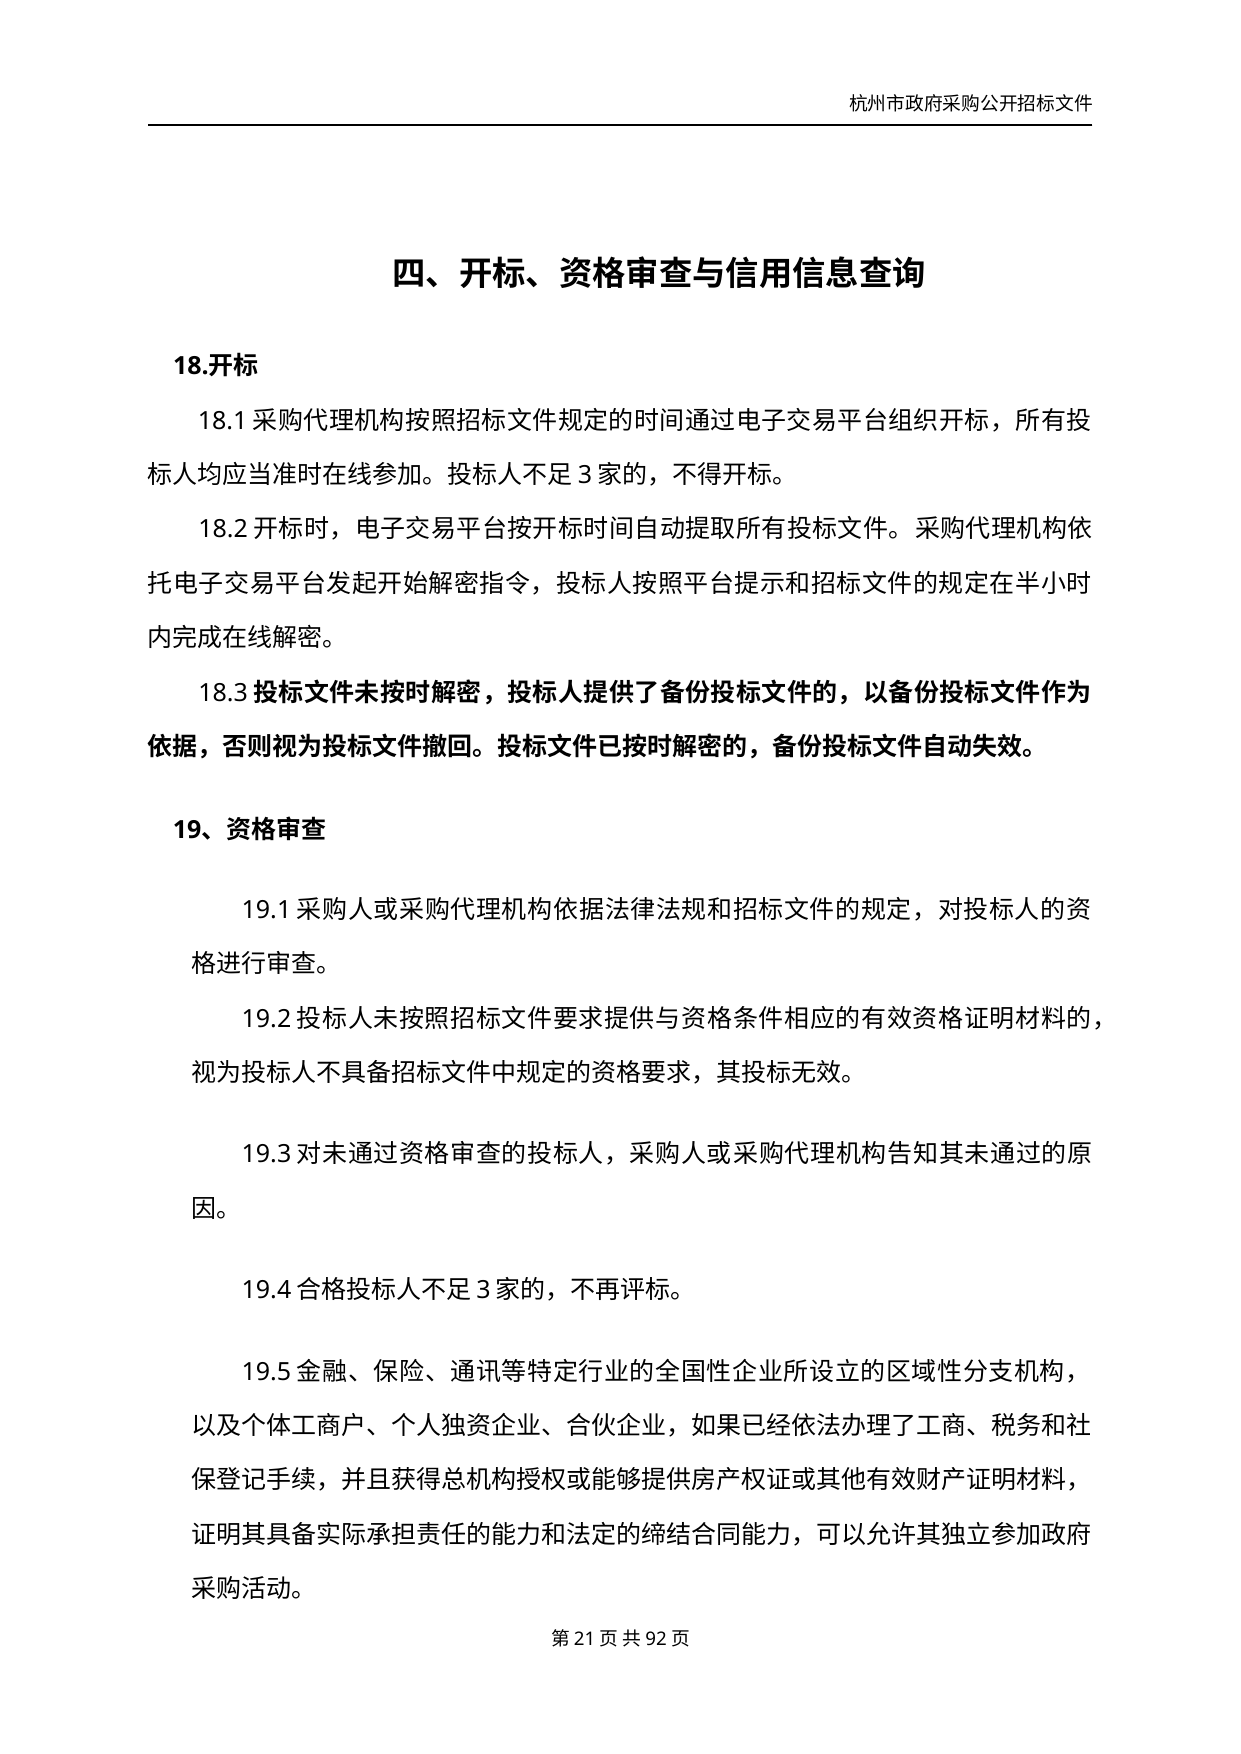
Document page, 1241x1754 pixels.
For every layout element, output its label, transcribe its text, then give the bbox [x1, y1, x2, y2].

text 19.4合格投标人不足3家的，不再评标。 [191, 1270, 1092, 1306]
text 18.3投标文件未按时解密，投标人提供了备份投标文件的，以备份投标文件作为依据，否则视为投标文件撤回。投标文件已按时解密的，备份投标文件自动失效。 [148, 672, 1092, 763]
text 18.开标 [148, 346, 1092, 382]
text 19、资格审查 [148, 810, 1092, 846]
text 19.2投标人未按照招标文件要求提供与资格条件相应的有效资格证明材料的，视为投标人不具备招标文件中规定的资格要求，其投标无效。 [191, 998, 1092, 1089]
text 四、开标、资格审查与信用信息查询 [191, 246, 1092, 295]
text 19.1采购人或采购代理机构依据法律法规和招标文件的规定，对投标人的资格进行审查。 [191, 889, 1092, 980]
text 19.5金融、保险、通讯等特定行业的全国性企业所设立的区域性分支机构，以及个体工商户、个人独资企业、合伙企业，如果已经依法办理了工商、税务和社保登记手续，并且获得总机构授权或能够提供房产权证或其他有效财产证明材料，证明其具备实际承担责任的能力和法定的缔结合同能力，可以允许其独立参加政府采购活动。 [191, 1351, 1092, 1605]
text 19.3对未通过资格审查的投标人，采购人或采购代理机构告知其未通过的原因。 [191, 1134, 1092, 1224]
text 18.2开标时，电子交易平台按开标时间自动提取所有投标文件。采购代理机构依托电子交易平台发起开始解密指令，投标人按照平台提示和招标文件的规定在半小时内完成在线解密。 [148, 509, 1092, 654]
text 18.1采购代理机构按照招标文件规定的时间通过电子交易平台组织开标，所有投标人均应当准时在线参加。投标人不足3家的，不得开标。 [148, 400, 1092, 491]
